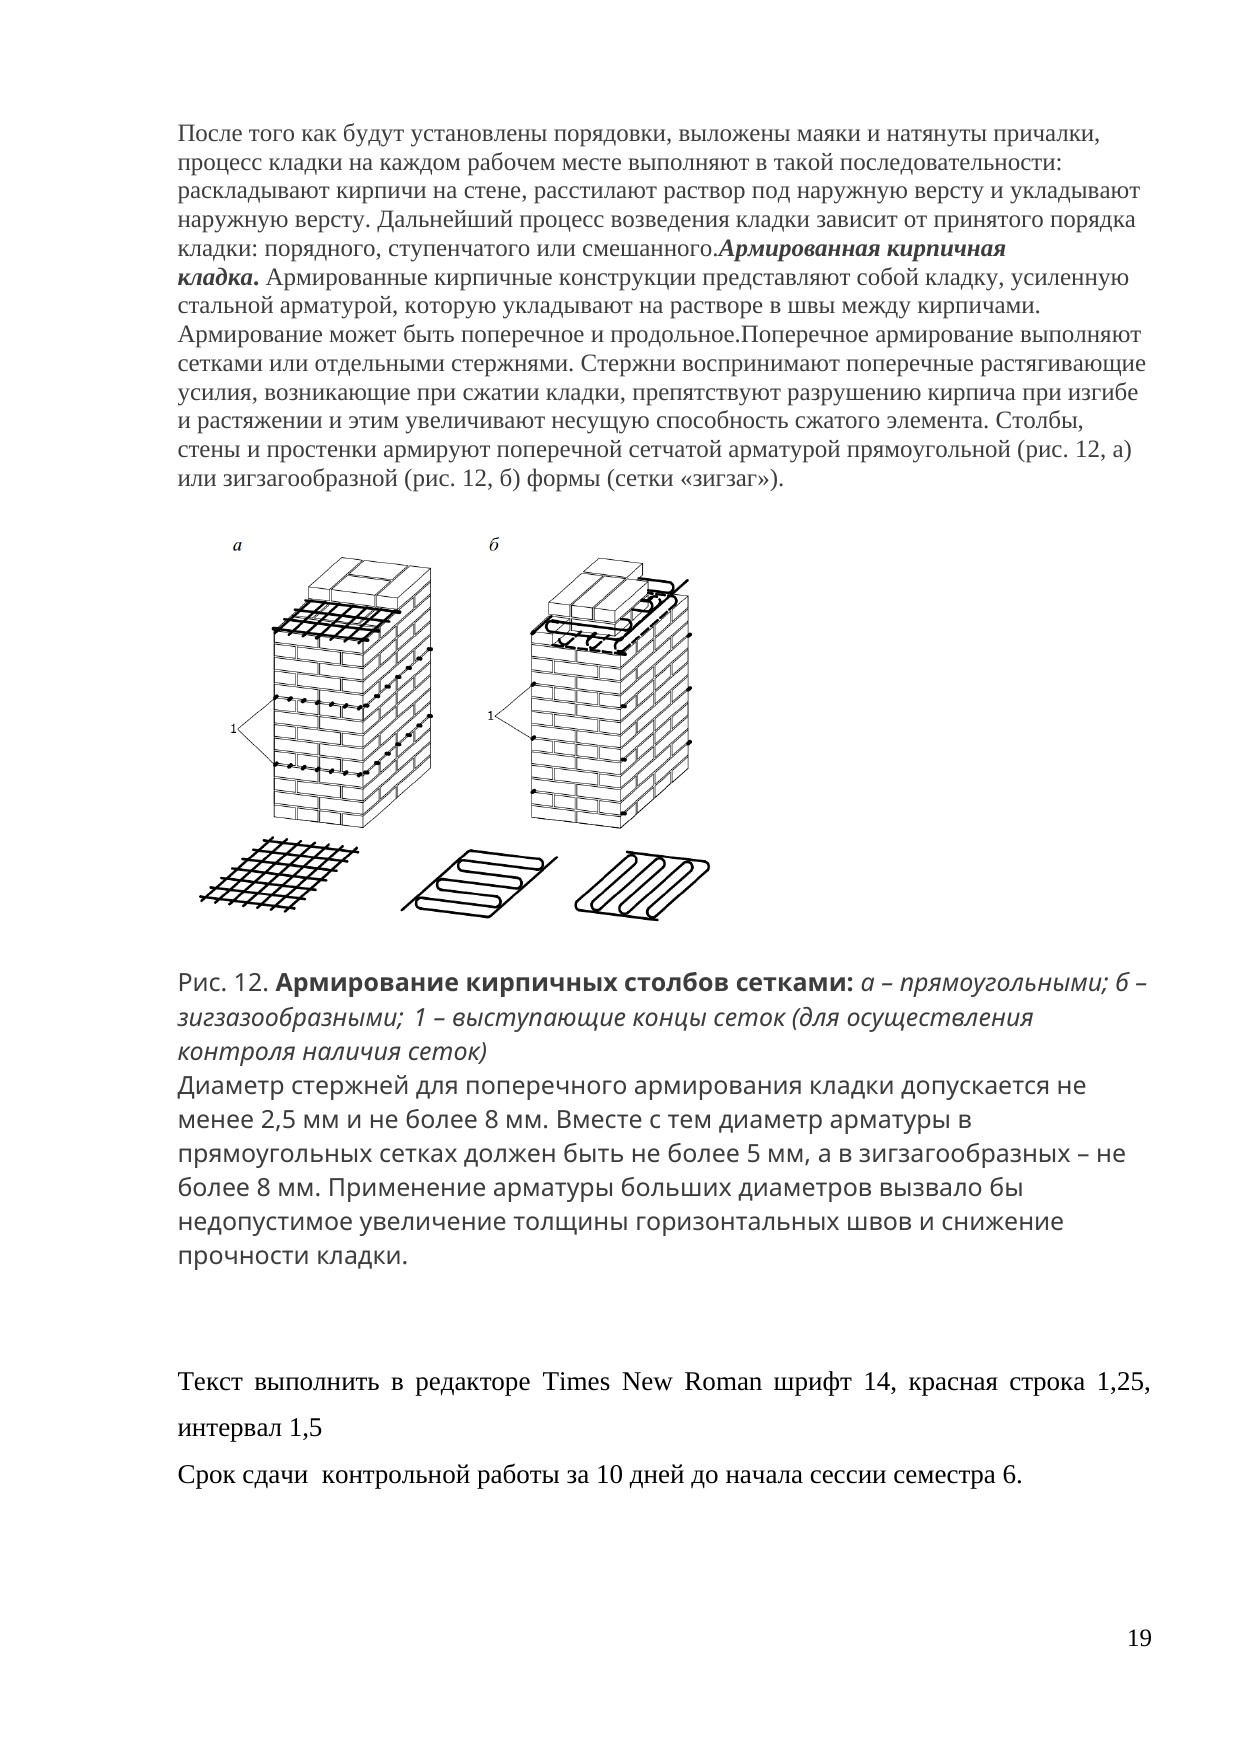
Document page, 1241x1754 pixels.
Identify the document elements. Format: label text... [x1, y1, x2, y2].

text Срок сдачи контрольной работы за 10 дней до начала сессии семестра 6. [177, 1458, 1152, 1489]
picture [177, 527, 727, 930]
text Текст выполнить в редакторе Times New Roman шрифт 14, красная строка 1,25, интервал 1,5 [177, 1365, 1152, 1443]
text Рис. 12. Армирование кирпичных столбов сетками: а – прямоугольными; б – зигзазообразными; 1 – выступающие концы сеток (для осуществления контроля наличия сеток) [177, 965, 1152, 1067]
text После того как будут установлены порядовки, выложены маяки и натянуты причалки, процесс кладки на каждом рабочем месте выполняют в такой последовательности: раскладывают кирпичи на стене, расстилают раствор под наружную версту и укладывают наружную версту. Дальнейший процесс возведения кладки зависит от принятого порядка кладки: порядного, ступенчатого или смешанного.Армированная кирпичная кладка. Армированные кирпичные конструкции представляют собой кладку, усиленную стальной арматурой, которую укладывают на растворе в швы между кирпичами. Армирование может быть поперечное и продольное.Поперечное армирование выполняют сетками или отдельными стержнями. Стержни воспринимают поперечные растягивающие усилия, возникающие при сжатии кладки, препятствуют разрушению кирпича при изгибе и растяжении и этим увеличивают несущую способность сжатого элемента. Столбы, стены и простенки армируют поперечной сетчатой арматурой прямоугольной (рис. 12, а) или зигзагообразной (рис. 12, б) формы (сетки «зигзаг»). [177, 118, 1152, 492]
text Диаметр стержней для поперечного армирования кладки допускается не менее 2,5 мм и не более 8 мм. Вместе с тем диаметр арматуры в прямоугольных сетках должен быть не более 5 мм, а в зигзагообразных – не более 8 мм. Применение арматуры больших диаметров вызвало бы недопустимое увеличение толщины горизонтальных швов и снижение прочности кладки. [177, 1067, 1152, 1272]
